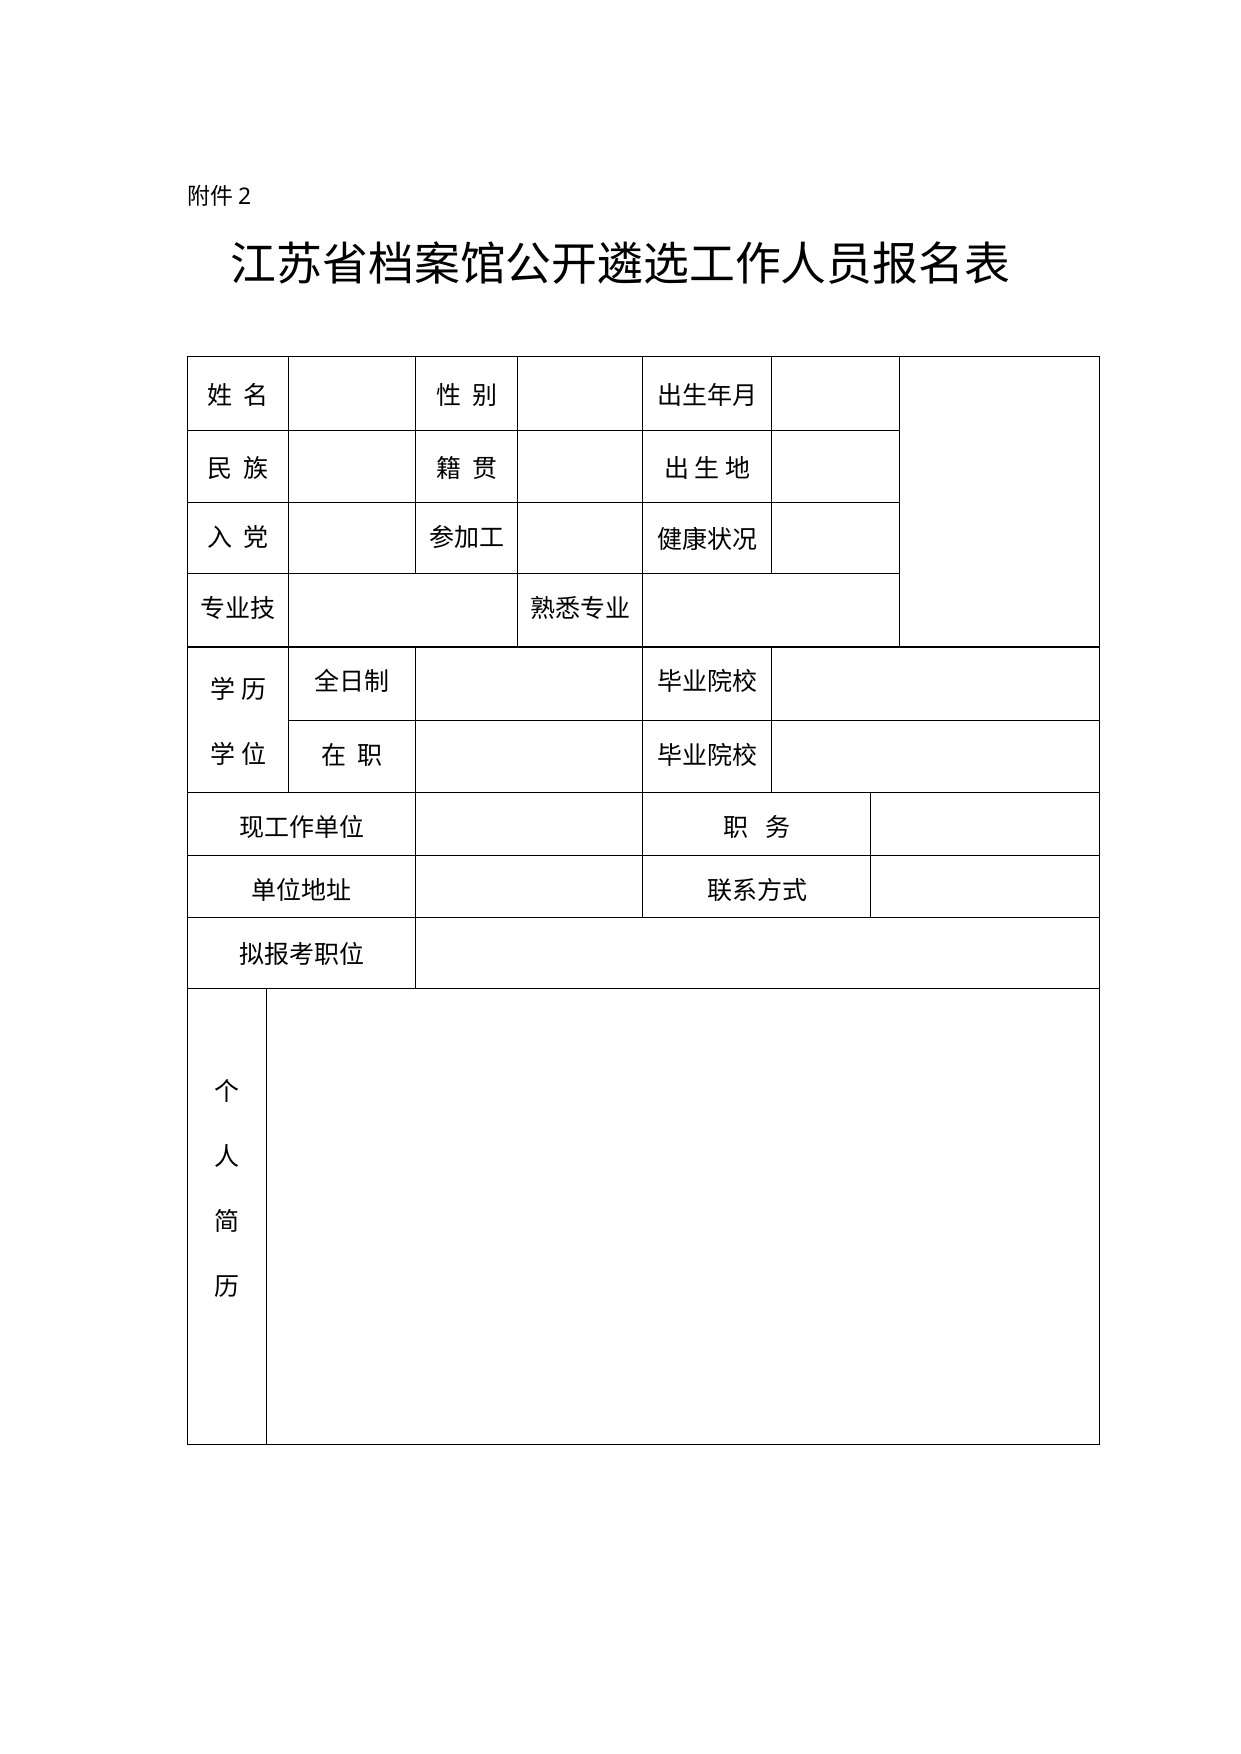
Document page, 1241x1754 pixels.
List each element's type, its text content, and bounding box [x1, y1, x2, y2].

table_cell [267, 989, 1099, 1444]
table_cell [772, 503, 899, 573]
text 附件2 [187, 162, 1053, 227]
table_cell [772, 721, 1099, 792]
table_cell 职 务 [643, 793, 870, 855]
table_cell [871, 856, 1099, 917]
table_cell 单位地址 [188, 856, 415, 917]
table_cell 参加工 作时间 [416, 503, 517, 573]
table_header [289, 357, 415, 430]
table_cell [416, 793, 642, 855]
table_cell 个 人 简 历 [188, 989, 266, 1444]
table_cell [416, 918, 1099, 987]
table_cell [772, 648, 1099, 720]
table_cell [772, 431, 899, 502]
table_cell 联系方式 [643, 856, 870, 917]
table_header [518, 357, 642, 430]
table_header [900, 357, 1099, 646]
table_cell [289, 503, 415, 573]
table_cell [416, 648, 642, 720]
table_cell [416, 856, 642, 917]
table_header 出生年月 [643, 357, 771, 430]
table_cell [416, 721, 642, 792]
table_header [772, 357, 899, 430]
table_cell [518, 431, 642, 502]
table_cell [289, 574, 517, 646]
table_cell 健康状况 [643, 503, 771, 573]
text 江苏省档案馆公开遴选工作人员报名表 [187, 227, 1053, 293]
table_cell 专业技 术职务 [188, 574, 288, 646]
table_cell 现工作单位 [188, 793, 415, 855]
table_cell 籍 贯 [416, 431, 517, 502]
table_cell [643, 574, 899, 646]
table_cell 毕业院校 系及专业 [643, 721, 771, 792]
table_cell 全日制 教 育 [289, 648, 415, 720]
table_cell 民 族 [188, 431, 288, 502]
table_cell 熟悉专业 有何专长 [518, 574, 642, 646]
table_header 姓 名 [188, 357, 288, 430]
table_cell 入 党 时 间 [188, 503, 288, 573]
table_cell [518, 503, 642, 573]
table_cell [871, 793, 1099, 855]
table_cell 出 生 地 [643, 431, 771, 502]
table_cell [289, 431, 415, 502]
table_cell 学 历 学 位 [188, 648, 288, 792]
table_cell 拟报考职位 [188, 918, 415, 987]
table_header 性 别 [416, 357, 517, 430]
table_cell 在 职 教 育 [289, 721, 415, 792]
table_cell 毕业院校 系及专业 [643, 648, 771, 720]
